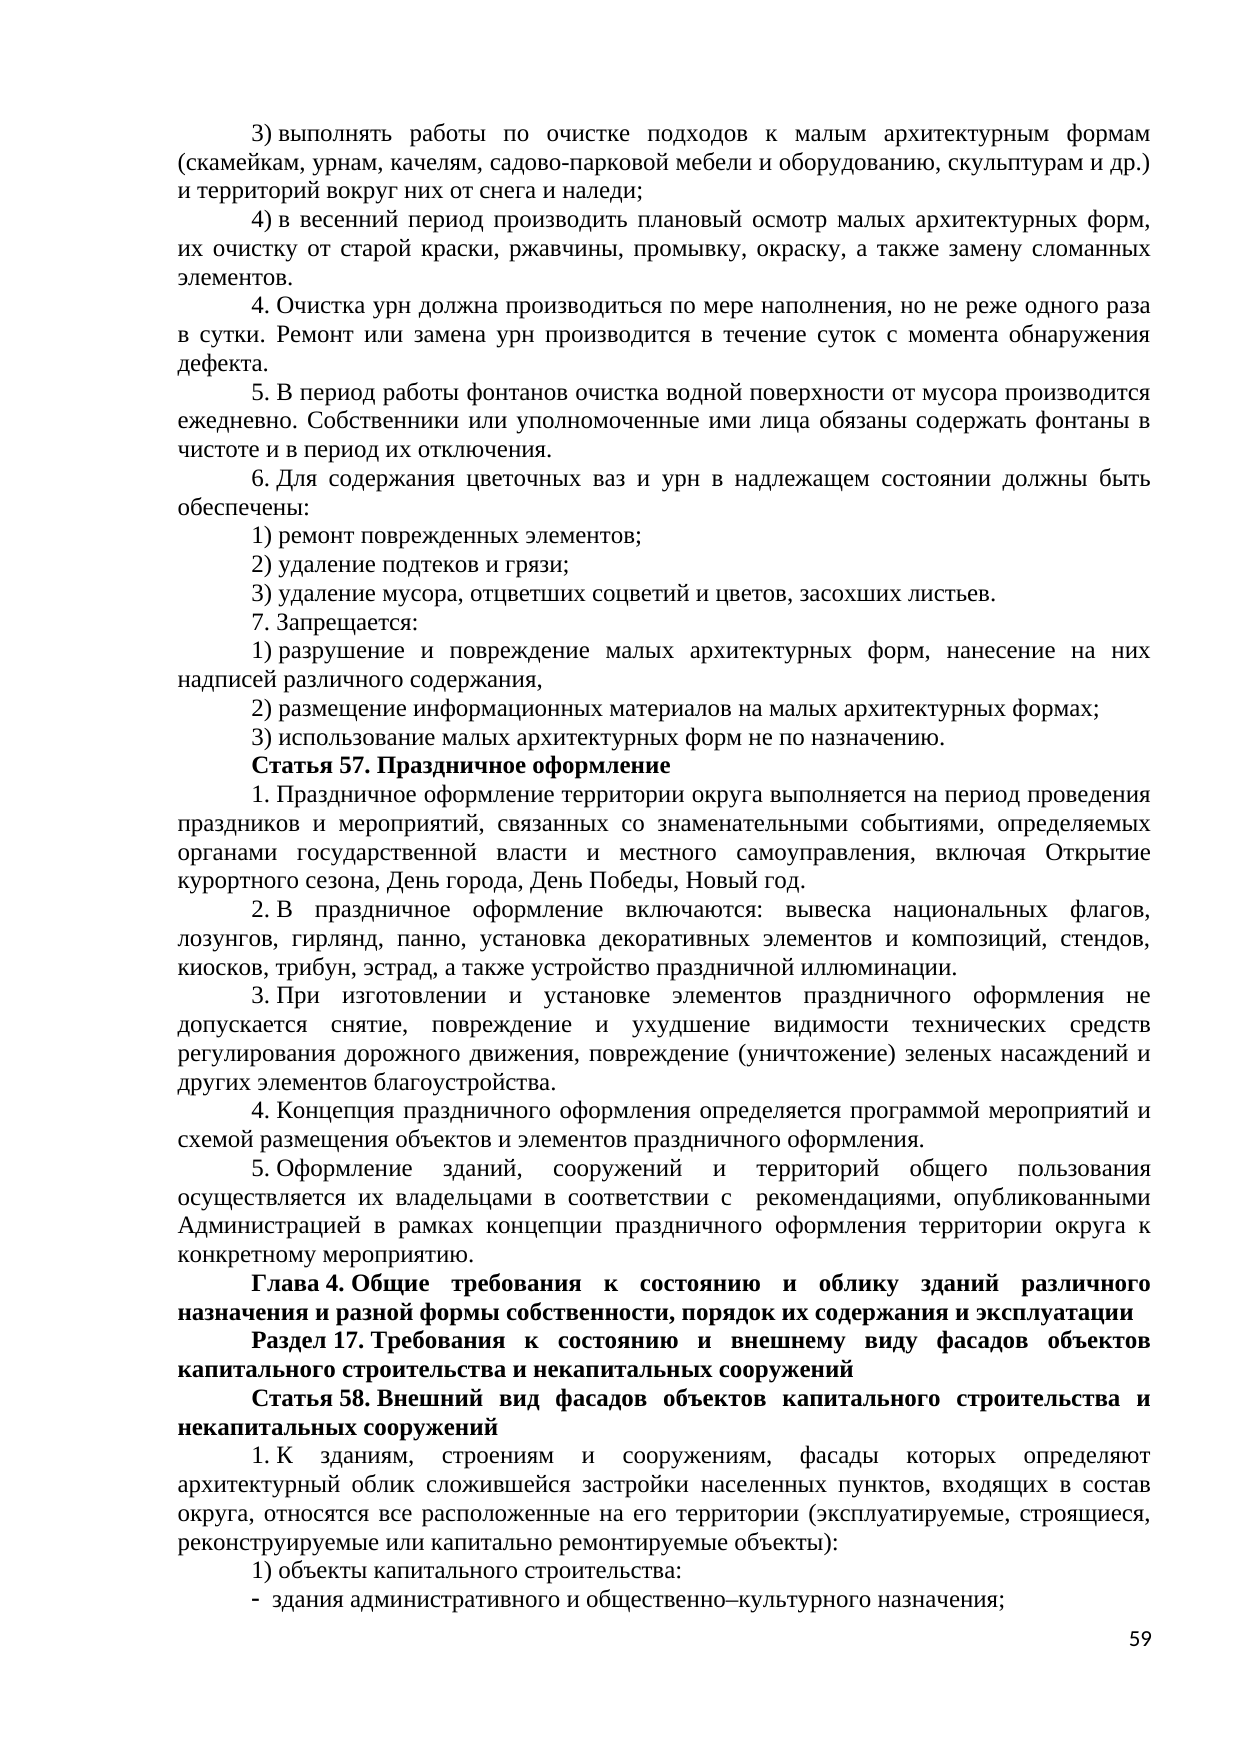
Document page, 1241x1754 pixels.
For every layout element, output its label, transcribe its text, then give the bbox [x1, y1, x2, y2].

subtitle Концепция праздничного оформления определяется программой мероприятий и схемой размещения объектов и элементов праздничного оформления. [177, 1096, 1152, 1153]
subtitle в весенний период производить плановый осмотр малых архитектурных форм, их очистку от старой краски, ржавчины, промывку, окраску, а также замену сломанных элементов. [177, 204, 1152, 291]
subtitle удаление мусора, отцветших соцветий и цветов, засохших листьев. [177, 578, 1152, 607]
subtitle Оформление зданий, сооружений и территорий общего пользования осуществляется их владельцами в соответствии с рекомендациями, опубликованными Администрацией в рамках концепции праздничного оформления территории округа к конкретному мероприятию. [177, 1153, 1152, 1268]
subtitle Праздничное оформление территории округа выполняется на период проведения праздников и мероприятий, связанных со знаменательными событиями, определяемых органами государственной власти и местного самоуправления, включая Открытие курортного сезона, День города, День Победы, Новый год. [177, 779, 1152, 894]
list здания административного и общественно–культурного назначения; [177, 1584, 1152, 1613]
subtitle выполнять работы по очистке подходов к малым архитектурным формам (скамейкам, урнам, качелям, садово-парковой мебели и оборудованию, скульптурам и др.) и территорий вокруг них от снега и наледи; [177, 118, 1152, 204]
subtitle В период работы фонтанов очистка водной поверхности от мусора производится ежедневно. Собственники или уполномоченные ими лица обязаны содержать фонтаны в чистоте и в период их отключения. [177, 377, 1152, 463]
subtitle Праздничное оформление [177, 751, 1152, 779]
subtitle объекты капитального строительства: [177, 1556, 1152, 1584]
subtitle К зданиям, строениям и сооружениям, фасады которых определяют архитектурный облик сложившейся застройки населенных пунктов, входящих в состав округа, относятся все расположенные на его территории (эксплуатируемые, строящиеся, реконструируемые или капитально ремонтируемые объекты): [177, 1441, 1152, 1556]
subtitle При изготовлении и установке элементов праздничного оформления не допускается снятие, повреждение и ухудшение видимости технических средств регулирования дорожного движения, повреждение (уничтожение) зеленых насаждений и других элементов благоустройства. [177, 981, 1152, 1096]
subtitle Запрещается: [177, 607, 1152, 636]
subtitle ремонт поврежденных элементов; [177, 521, 1152, 549]
subtitle удаление подтеков и грязи; [177, 549, 1152, 578]
subtitle Внешний вид фасадов объектов капитального строительства и некапитальных сооружений [177, 1383, 1152, 1441]
subtitle Очистка урн должна производиться по мере наполнения, но не реже одного раза в сутки. Ремонт или замена урн производится в течение суток с момента обнаружения дефекта. [177, 291, 1152, 377]
subtitle размещение информационных материалов на малых архитектурных формах; [177, 693, 1152, 722]
subtitle Требования к состоянию и внешнему виду фасадов объектов капитального строительства и некапитальных сооружений [177, 1326, 1152, 1383]
subtitle В праздничное оформление включаются: вывеска национальных флагов, лозунгов, гирлянд, панно, установка декоративных элементов и композиций, стендов, киосков, трибун, эстрад, а также устройство праздничной иллюминации. [177, 894, 1152, 981]
subtitle использование малых архитектурных форм не по назначению. [177, 722, 1152, 751]
subtitle разрушение и повреждение малых архитектурных форм, нанесение на них надписей различного содержания, [177, 636, 1152, 693]
subtitle Для содержания цветочных ваз и урн в надлежащем состоянии должны быть обеспечены: [177, 463, 1152, 521]
subtitle Общие требования к состоянию и облику зданий различного назначения и разной формы собственности, порядок их содержания и эксплуатации [177, 1268, 1152, 1326]
